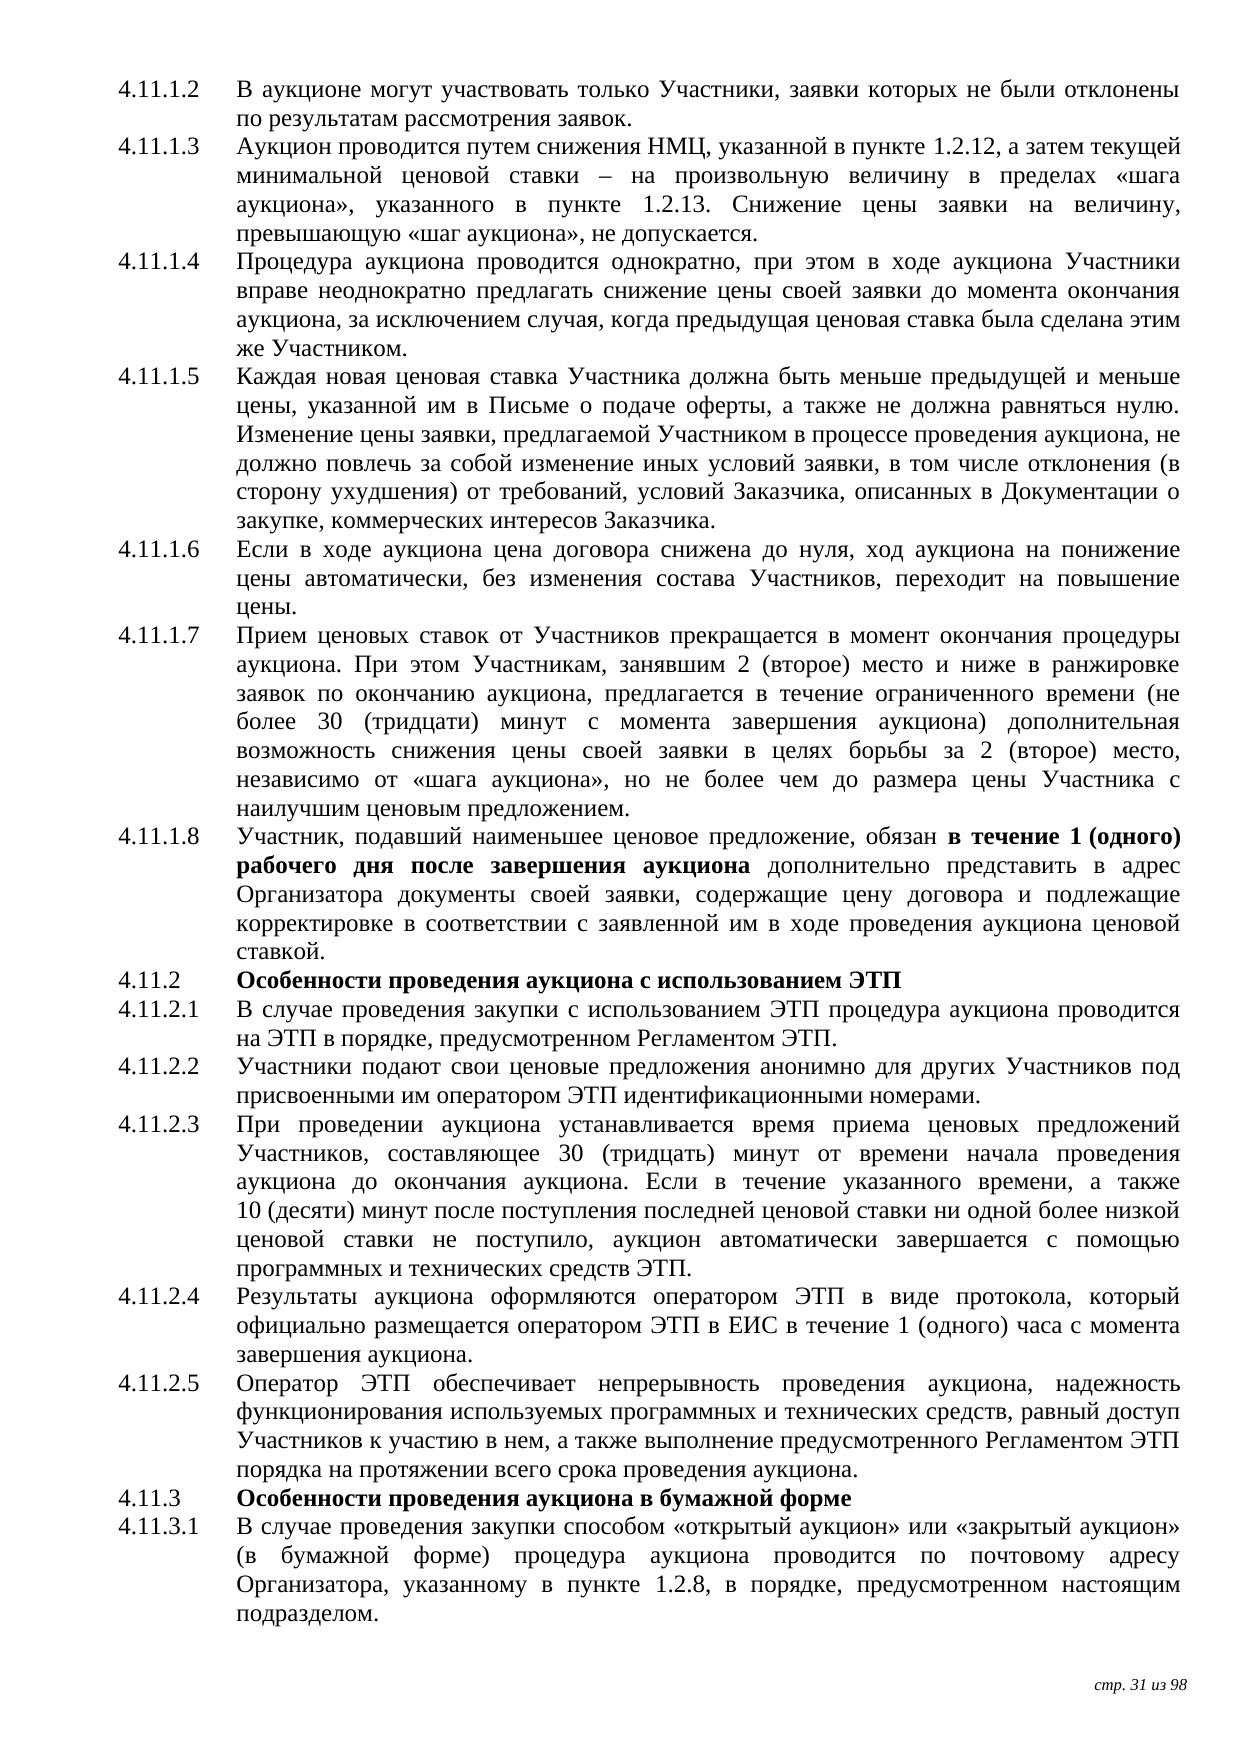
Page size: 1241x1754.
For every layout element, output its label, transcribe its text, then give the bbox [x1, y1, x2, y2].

text В случае проведения закупки с использованием ЭТП процедура аукциона проводится на ЭТП в порядке, предусмотренном Регламентом ЭТП. [118, 994, 1181, 1051]
text Оператор ЭТП обеспечивает непрерывность проведения аукциона, надежность функционирования используемых программных и технических средств, равный доступ Участников к участию в нем, а также выполнение предусмотренного Регламентом ЭТП порядка на протяжении всего срока проведения аукциона. [118, 1368, 1181, 1483]
text Участник, подавший наименьшее ценовое предложение, обязан в течение 1 (одного) рабочего дня после завершения аукциона дополнительно представить в адрес Организатора документы своей заявки, содержащие цену договора и подлежащие корректировке в соответствии с заявленной им в ходе проведения аукциона ценовой ставкой. [118, 821, 1181, 965]
text Если в ходе аукциона цена договора снижена до нуля, ход аукциона на понижение цены автоматически, без изменения состава Участников, переходит на повышение цены. [118, 534, 1181, 620]
text Особенности проведения аукциона с использованием ЭТП [118, 965, 1181, 994]
text Каждая новая ценовая ставка Участника должна быть меньше предыдущей и меньше цены, указанной им в Письме о подаче оферты, а также не должна равняться нулю. Изменение цены заявки, предлагаемой Участником в процессе проведения аукциона, не должно повлечь за собой изменение иных условий заявки, в том числе отклонения (в сторону ухудшения) от требований, условий Заказчика, описанных в Документации о закупке, коммерческих интересов Заказчика. [118, 361, 1181, 534]
text Участники подают свои ценовые предложения анонимно для других Участников под присвоенными им оператором ЭТП идентификационными номерами. [118, 1051, 1181, 1109]
text Процедура аукциона проводится однократно, при этом в ходе аукциона Участники вправе неоднократно предлагать снижение цены своей заявки до момента окончания аукциона, за исключением случая, когда предыдущая ценовая ставка была сделана этим же Участником. [118, 246, 1181, 361]
text В случае проведения закупки способом «открытый аукцион» или «закрытый аукцион» (в бумажной форме) процедура аукциона проводится по почтовому адресу Организатора, указанному в пункте 1.2.8, в порядке, предусмотренном настоящим подразделом. [118, 1511, 1181, 1626]
text Результаты аукциона оформляются оператором ЭТП в виде протокола, который официально размещается оператором ЭТП в ЕИС в течение 1 (одного) часа с момента завершения аукциона. [118, 1281, 1181, 1368]
text Аукцион проводится путем снижения НМЦ, указанной в пункте 1.2.12, а затем текущей минимальной ценовой ставки – на произвольную величину в пределах «шага аукциона», указанного в пункте 1.2.13. Снижение цены заявки на величину, превышающую «шаг аукциона», не допускается. [118, 131, 1181, 246]
text В аукционе могут участвовать только Участники, заявки которых не были отклонены по результатам рассмотрения заявок. [118, 74, 1181, 131]
text Особенности проведения аукциона в бумажной форме [118, 1483, 1181, 1511]
text При проведении аукциона устанавливается время приема ценовых предложений Участников, составляющее 30 (тридцать) минут от времени начала проведения аукциона до окончания аукциона. Если в течение указанного времени, а также 10 (десяти) минут после поступления последней ценовой ставки ни одной более низкой ценовой ставки не поступило, аукцион автоматически завершается с помощью программных и технических средств ЭТП. [118, 1109, 1181, 1281]
text Прием ценовых ставок от Участников прекращается в момент окончания процедуры аукциона. При этом Участникам, занявшим 2 (второе) место и ниже в ранжировке заявок по окончанию аукциона, предлагается в течение ограниченного времени (не более 30 (тридцати) минут с момента завершения аукциона) дополнительная возможность снижения цены своей заявки в целях борьбы за 2 (второе) место, независимо от «шага аукциона», но не более чем до размера цены Участника с наилучшим ценовым предложением. [118, 620, 1181, 821]
